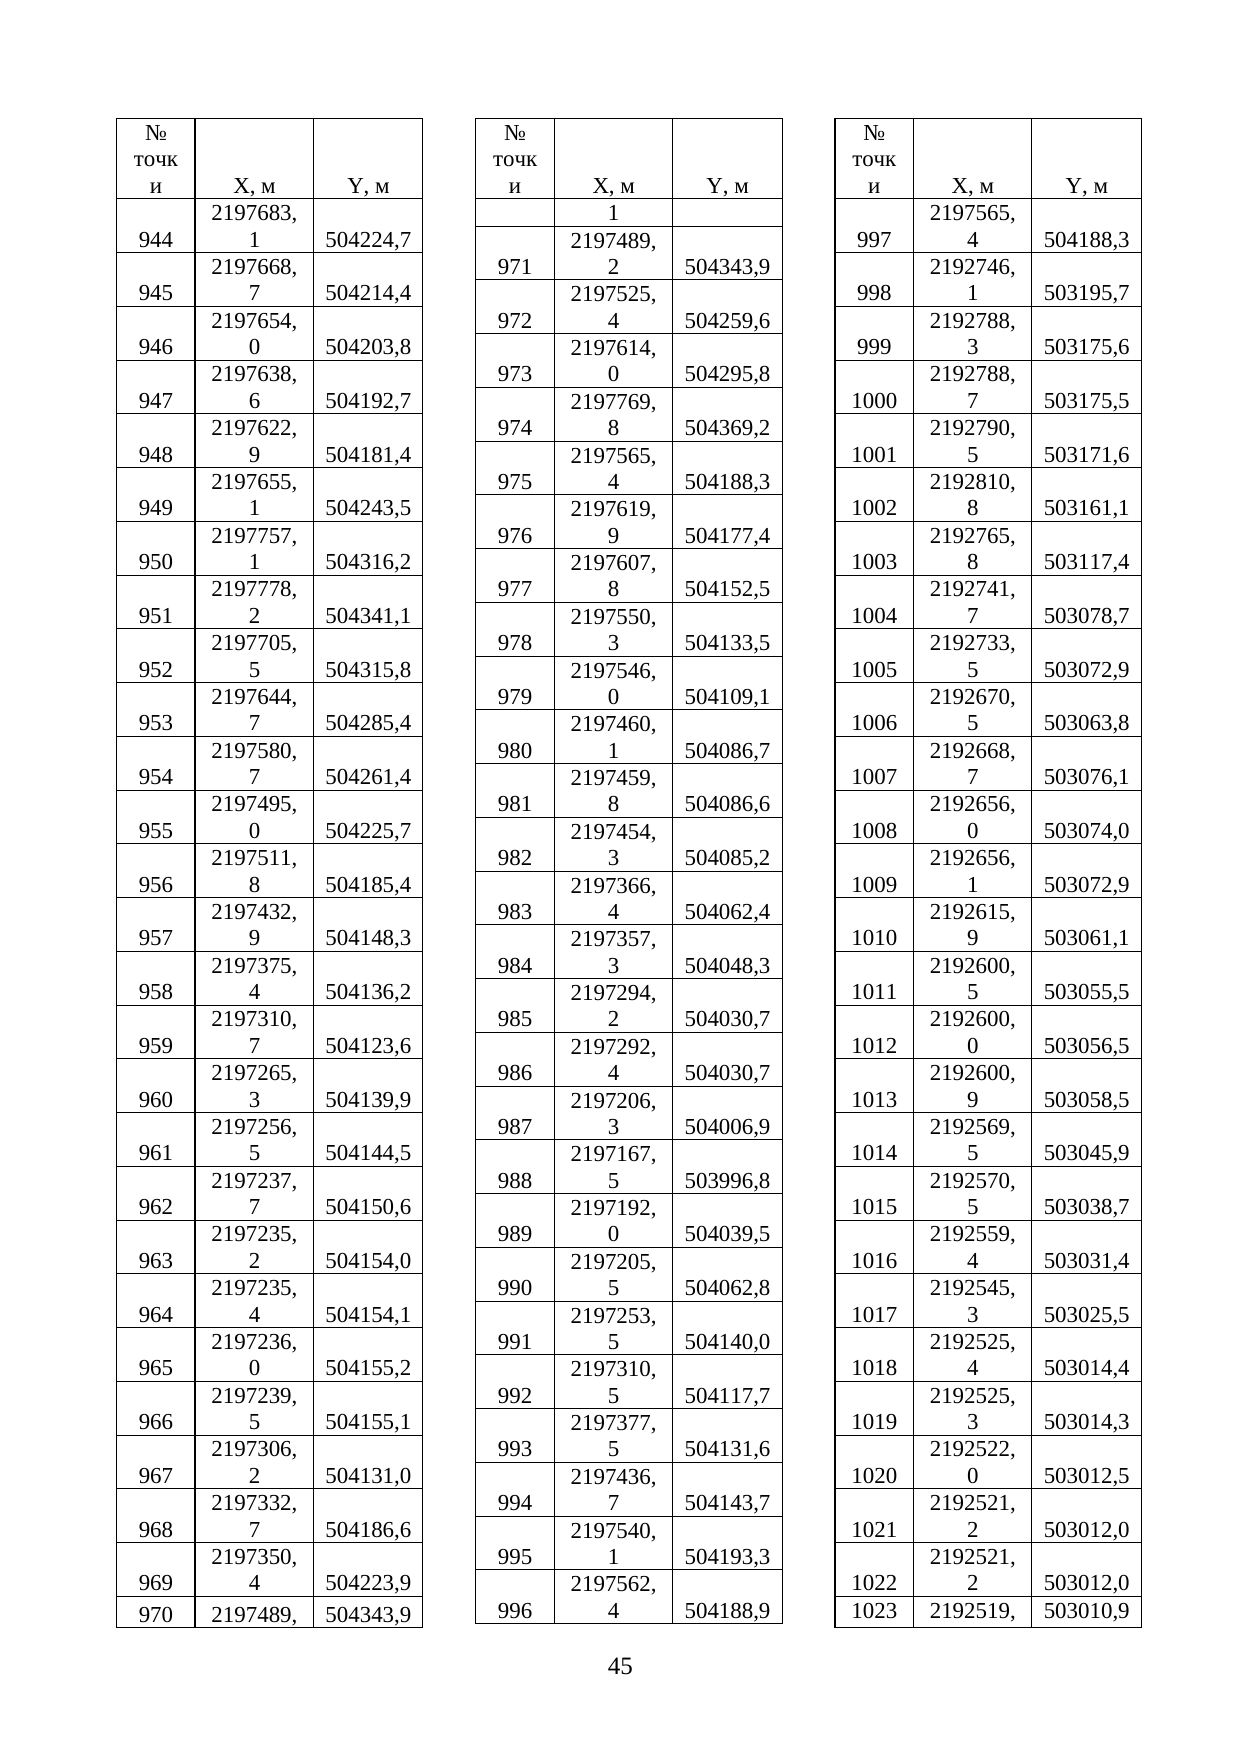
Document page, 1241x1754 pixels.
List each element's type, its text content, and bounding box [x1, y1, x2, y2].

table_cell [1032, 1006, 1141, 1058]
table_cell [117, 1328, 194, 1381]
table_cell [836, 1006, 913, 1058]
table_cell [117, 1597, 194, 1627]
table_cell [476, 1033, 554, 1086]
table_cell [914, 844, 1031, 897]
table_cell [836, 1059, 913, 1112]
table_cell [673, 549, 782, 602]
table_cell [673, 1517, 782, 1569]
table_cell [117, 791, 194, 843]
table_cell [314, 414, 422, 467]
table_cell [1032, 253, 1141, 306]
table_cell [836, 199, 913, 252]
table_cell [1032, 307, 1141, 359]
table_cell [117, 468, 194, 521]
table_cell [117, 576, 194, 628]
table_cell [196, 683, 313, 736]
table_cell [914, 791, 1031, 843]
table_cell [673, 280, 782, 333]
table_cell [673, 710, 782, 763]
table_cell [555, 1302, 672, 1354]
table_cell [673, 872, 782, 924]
table_header № точки [836, 119, 913, 198]
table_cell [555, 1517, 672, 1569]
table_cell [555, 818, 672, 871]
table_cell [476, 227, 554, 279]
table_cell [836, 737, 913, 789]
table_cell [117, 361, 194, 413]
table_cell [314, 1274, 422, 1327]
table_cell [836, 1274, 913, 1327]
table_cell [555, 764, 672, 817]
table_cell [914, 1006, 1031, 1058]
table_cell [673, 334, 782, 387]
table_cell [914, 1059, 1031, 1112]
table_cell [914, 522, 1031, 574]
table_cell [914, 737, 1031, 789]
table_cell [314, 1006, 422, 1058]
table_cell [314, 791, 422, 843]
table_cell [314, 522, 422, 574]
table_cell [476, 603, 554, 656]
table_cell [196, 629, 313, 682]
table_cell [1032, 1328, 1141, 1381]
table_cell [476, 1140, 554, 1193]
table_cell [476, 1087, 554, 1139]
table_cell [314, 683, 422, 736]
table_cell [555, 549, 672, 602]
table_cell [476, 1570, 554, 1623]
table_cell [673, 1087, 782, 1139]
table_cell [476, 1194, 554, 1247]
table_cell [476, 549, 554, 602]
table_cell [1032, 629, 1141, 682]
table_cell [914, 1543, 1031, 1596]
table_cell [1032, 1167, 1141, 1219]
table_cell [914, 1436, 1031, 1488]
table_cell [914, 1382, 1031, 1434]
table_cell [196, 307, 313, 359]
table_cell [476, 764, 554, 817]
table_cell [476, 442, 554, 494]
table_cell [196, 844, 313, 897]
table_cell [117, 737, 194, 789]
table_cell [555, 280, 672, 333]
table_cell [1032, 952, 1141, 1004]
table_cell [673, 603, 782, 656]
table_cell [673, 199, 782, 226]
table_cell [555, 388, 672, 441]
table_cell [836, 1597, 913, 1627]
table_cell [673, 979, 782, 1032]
table_header № точки [117, 119, 194, 198]
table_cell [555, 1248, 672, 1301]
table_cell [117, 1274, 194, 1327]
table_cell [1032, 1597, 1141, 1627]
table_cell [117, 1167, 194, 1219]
table_header Y, м [673, 119, 782, 198]
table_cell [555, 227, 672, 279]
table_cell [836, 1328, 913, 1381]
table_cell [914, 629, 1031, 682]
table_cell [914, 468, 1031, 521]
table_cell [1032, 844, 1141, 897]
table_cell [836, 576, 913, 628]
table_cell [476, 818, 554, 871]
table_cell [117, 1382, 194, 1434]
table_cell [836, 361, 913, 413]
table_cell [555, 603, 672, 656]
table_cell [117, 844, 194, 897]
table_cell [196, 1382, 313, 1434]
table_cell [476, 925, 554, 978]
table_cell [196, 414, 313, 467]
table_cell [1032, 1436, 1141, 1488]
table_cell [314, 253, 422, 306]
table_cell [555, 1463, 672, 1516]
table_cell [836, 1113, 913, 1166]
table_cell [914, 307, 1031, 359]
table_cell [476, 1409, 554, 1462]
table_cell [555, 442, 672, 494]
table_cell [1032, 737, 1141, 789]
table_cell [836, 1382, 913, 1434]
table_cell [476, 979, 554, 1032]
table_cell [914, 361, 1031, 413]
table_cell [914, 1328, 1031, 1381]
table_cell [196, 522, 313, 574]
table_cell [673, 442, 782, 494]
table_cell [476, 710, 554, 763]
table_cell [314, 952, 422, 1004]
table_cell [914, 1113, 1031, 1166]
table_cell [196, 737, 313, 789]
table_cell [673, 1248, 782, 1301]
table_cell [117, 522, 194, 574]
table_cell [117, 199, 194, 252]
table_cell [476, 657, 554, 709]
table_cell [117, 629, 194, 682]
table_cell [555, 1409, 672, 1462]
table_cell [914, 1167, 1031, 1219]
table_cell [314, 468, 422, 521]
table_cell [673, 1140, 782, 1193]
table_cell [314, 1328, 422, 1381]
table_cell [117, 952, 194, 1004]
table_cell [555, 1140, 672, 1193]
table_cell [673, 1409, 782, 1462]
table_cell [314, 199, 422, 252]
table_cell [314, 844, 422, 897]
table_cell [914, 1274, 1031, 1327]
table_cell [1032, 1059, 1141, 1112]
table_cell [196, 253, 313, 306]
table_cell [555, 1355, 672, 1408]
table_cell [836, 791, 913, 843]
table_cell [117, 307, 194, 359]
table_header X, м [196, 119, 313, 198]
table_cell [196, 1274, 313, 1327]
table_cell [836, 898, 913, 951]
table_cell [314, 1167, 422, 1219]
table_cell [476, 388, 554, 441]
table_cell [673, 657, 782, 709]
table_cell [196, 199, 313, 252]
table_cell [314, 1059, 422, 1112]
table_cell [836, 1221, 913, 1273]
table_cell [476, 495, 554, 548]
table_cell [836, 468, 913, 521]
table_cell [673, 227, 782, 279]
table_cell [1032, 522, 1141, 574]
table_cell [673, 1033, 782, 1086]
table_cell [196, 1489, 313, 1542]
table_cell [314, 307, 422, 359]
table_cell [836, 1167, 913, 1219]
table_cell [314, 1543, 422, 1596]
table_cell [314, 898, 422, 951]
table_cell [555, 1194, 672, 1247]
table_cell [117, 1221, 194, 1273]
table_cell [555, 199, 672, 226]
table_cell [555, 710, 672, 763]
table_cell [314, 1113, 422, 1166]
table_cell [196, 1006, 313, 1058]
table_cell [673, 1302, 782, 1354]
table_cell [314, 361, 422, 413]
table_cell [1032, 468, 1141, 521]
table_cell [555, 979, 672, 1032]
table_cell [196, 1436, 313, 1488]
table_header Y, м [314, 119, 422, 198]
table_header X, м [914, 119, 1031, 198]
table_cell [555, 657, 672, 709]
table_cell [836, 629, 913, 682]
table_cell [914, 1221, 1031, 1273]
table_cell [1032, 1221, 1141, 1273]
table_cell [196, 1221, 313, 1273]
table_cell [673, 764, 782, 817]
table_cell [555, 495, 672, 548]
table_header X, м [555, 119, 672, 198]
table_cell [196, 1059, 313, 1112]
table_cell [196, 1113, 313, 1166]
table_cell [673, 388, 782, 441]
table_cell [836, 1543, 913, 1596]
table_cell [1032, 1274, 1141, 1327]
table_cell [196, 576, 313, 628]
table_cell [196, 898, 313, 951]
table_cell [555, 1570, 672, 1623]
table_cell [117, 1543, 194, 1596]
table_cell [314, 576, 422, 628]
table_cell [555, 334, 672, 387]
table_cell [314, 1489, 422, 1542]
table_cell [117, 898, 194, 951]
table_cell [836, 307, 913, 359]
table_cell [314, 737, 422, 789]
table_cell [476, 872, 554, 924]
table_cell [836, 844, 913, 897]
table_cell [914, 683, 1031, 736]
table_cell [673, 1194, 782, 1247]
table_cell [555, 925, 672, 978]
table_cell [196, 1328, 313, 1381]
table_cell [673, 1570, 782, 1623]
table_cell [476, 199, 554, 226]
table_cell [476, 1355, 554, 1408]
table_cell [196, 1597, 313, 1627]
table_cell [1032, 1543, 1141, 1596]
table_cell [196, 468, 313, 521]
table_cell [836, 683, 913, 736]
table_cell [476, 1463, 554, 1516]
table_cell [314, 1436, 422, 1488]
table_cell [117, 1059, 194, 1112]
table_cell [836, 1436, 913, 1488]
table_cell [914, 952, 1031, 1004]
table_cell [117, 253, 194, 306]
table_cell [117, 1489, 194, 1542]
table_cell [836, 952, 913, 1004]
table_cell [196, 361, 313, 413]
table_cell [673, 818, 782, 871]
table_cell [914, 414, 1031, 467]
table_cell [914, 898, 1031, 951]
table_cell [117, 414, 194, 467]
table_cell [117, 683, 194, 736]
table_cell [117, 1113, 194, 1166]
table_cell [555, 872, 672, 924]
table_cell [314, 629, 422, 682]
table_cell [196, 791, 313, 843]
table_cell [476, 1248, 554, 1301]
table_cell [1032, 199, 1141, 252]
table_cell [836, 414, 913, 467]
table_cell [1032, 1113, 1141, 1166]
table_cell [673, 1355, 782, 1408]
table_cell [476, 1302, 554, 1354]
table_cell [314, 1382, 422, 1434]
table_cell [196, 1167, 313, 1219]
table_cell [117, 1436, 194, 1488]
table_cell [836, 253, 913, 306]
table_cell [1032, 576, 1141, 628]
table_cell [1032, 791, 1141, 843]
table_header Y, м [1032, 119, 1141, 198]
table_header № точки [476, 119, 554, 198]
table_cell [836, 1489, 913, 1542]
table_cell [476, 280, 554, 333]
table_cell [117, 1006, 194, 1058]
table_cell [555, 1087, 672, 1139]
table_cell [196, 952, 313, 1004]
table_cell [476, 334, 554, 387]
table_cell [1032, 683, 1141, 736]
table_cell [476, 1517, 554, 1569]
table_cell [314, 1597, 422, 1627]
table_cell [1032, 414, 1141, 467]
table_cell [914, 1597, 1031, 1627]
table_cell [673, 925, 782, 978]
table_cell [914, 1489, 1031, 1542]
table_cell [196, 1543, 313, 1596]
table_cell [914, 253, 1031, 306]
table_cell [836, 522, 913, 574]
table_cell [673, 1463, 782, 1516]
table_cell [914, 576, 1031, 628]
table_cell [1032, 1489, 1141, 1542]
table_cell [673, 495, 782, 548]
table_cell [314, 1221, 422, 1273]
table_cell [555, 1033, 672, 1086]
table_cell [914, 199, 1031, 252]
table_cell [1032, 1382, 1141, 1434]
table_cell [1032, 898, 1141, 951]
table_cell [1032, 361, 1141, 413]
